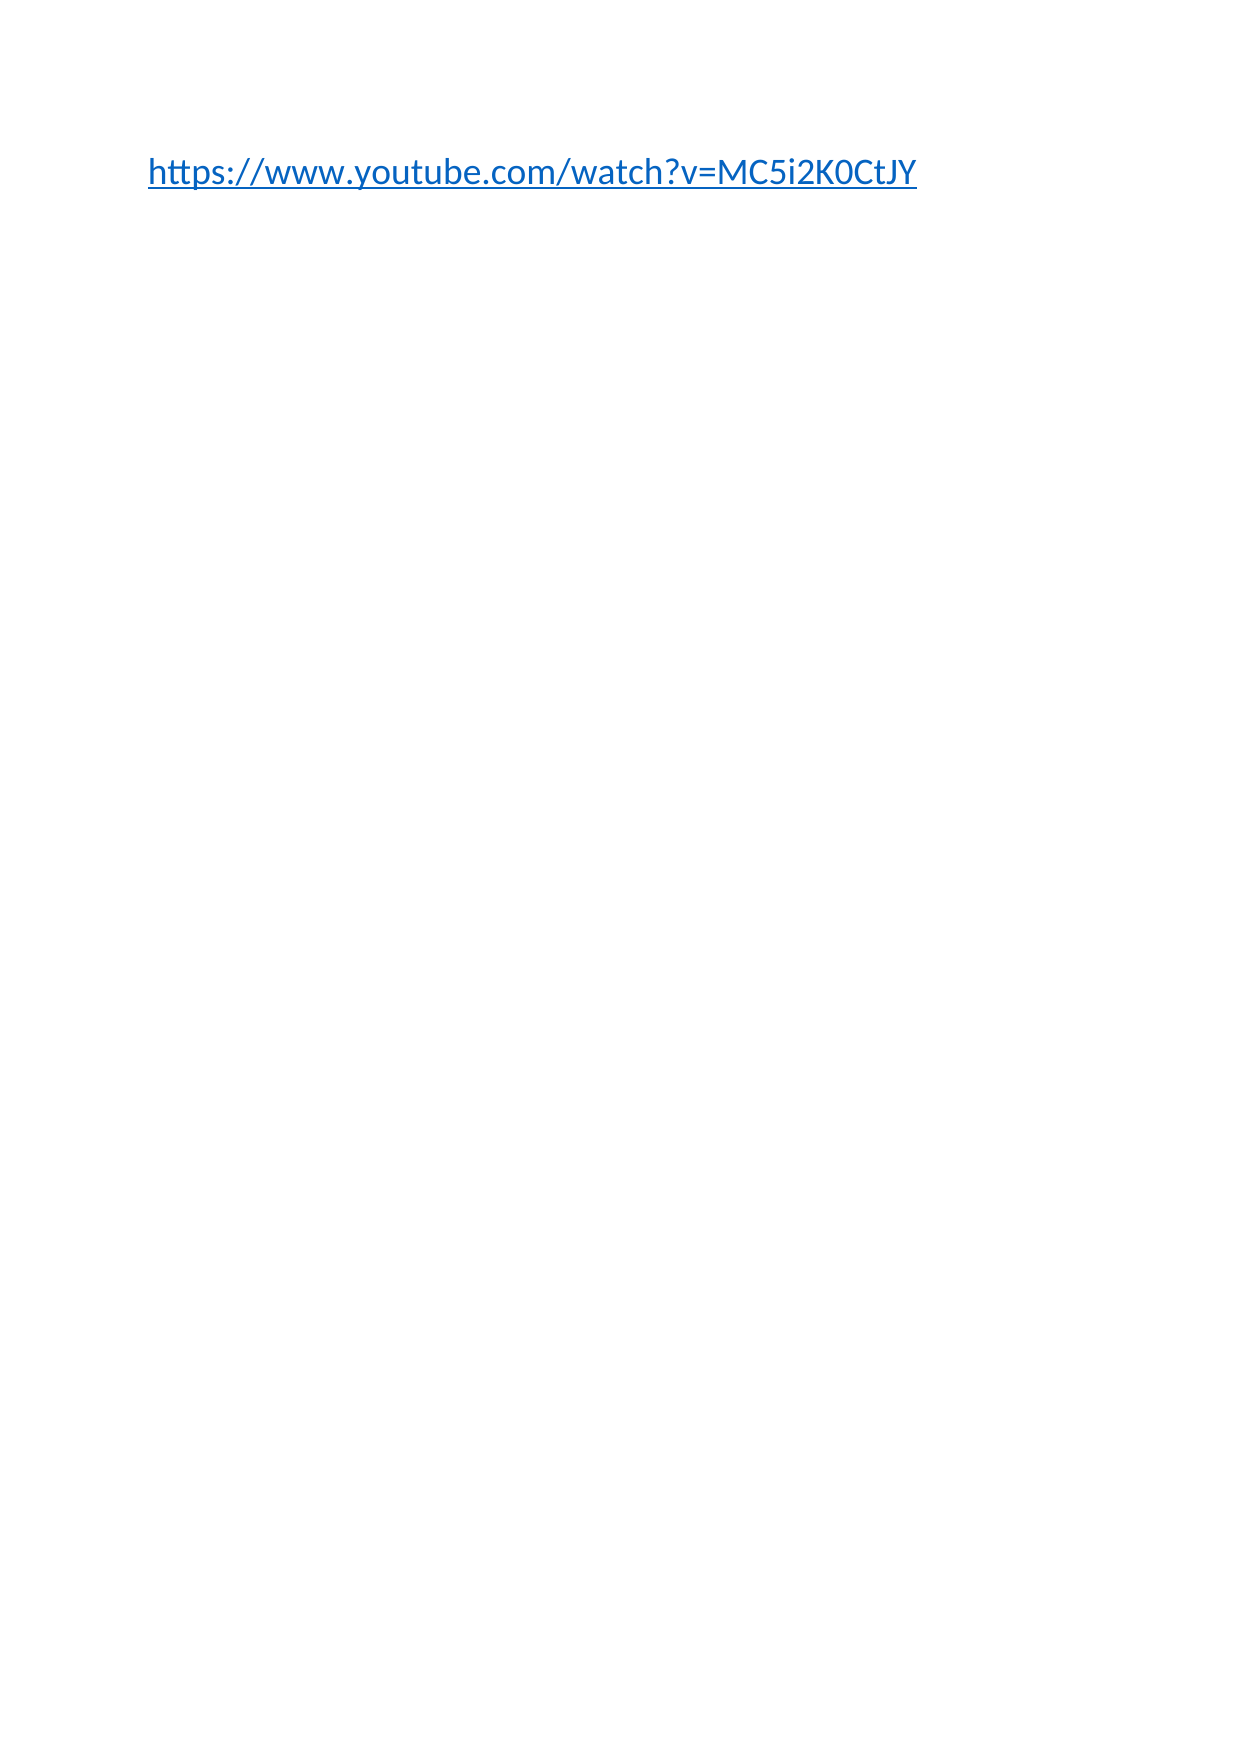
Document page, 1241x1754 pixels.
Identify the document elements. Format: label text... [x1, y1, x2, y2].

text https://www.youtube.com/watch?v=MC5i2K0CtJY [148, 148, 1093, 193]
